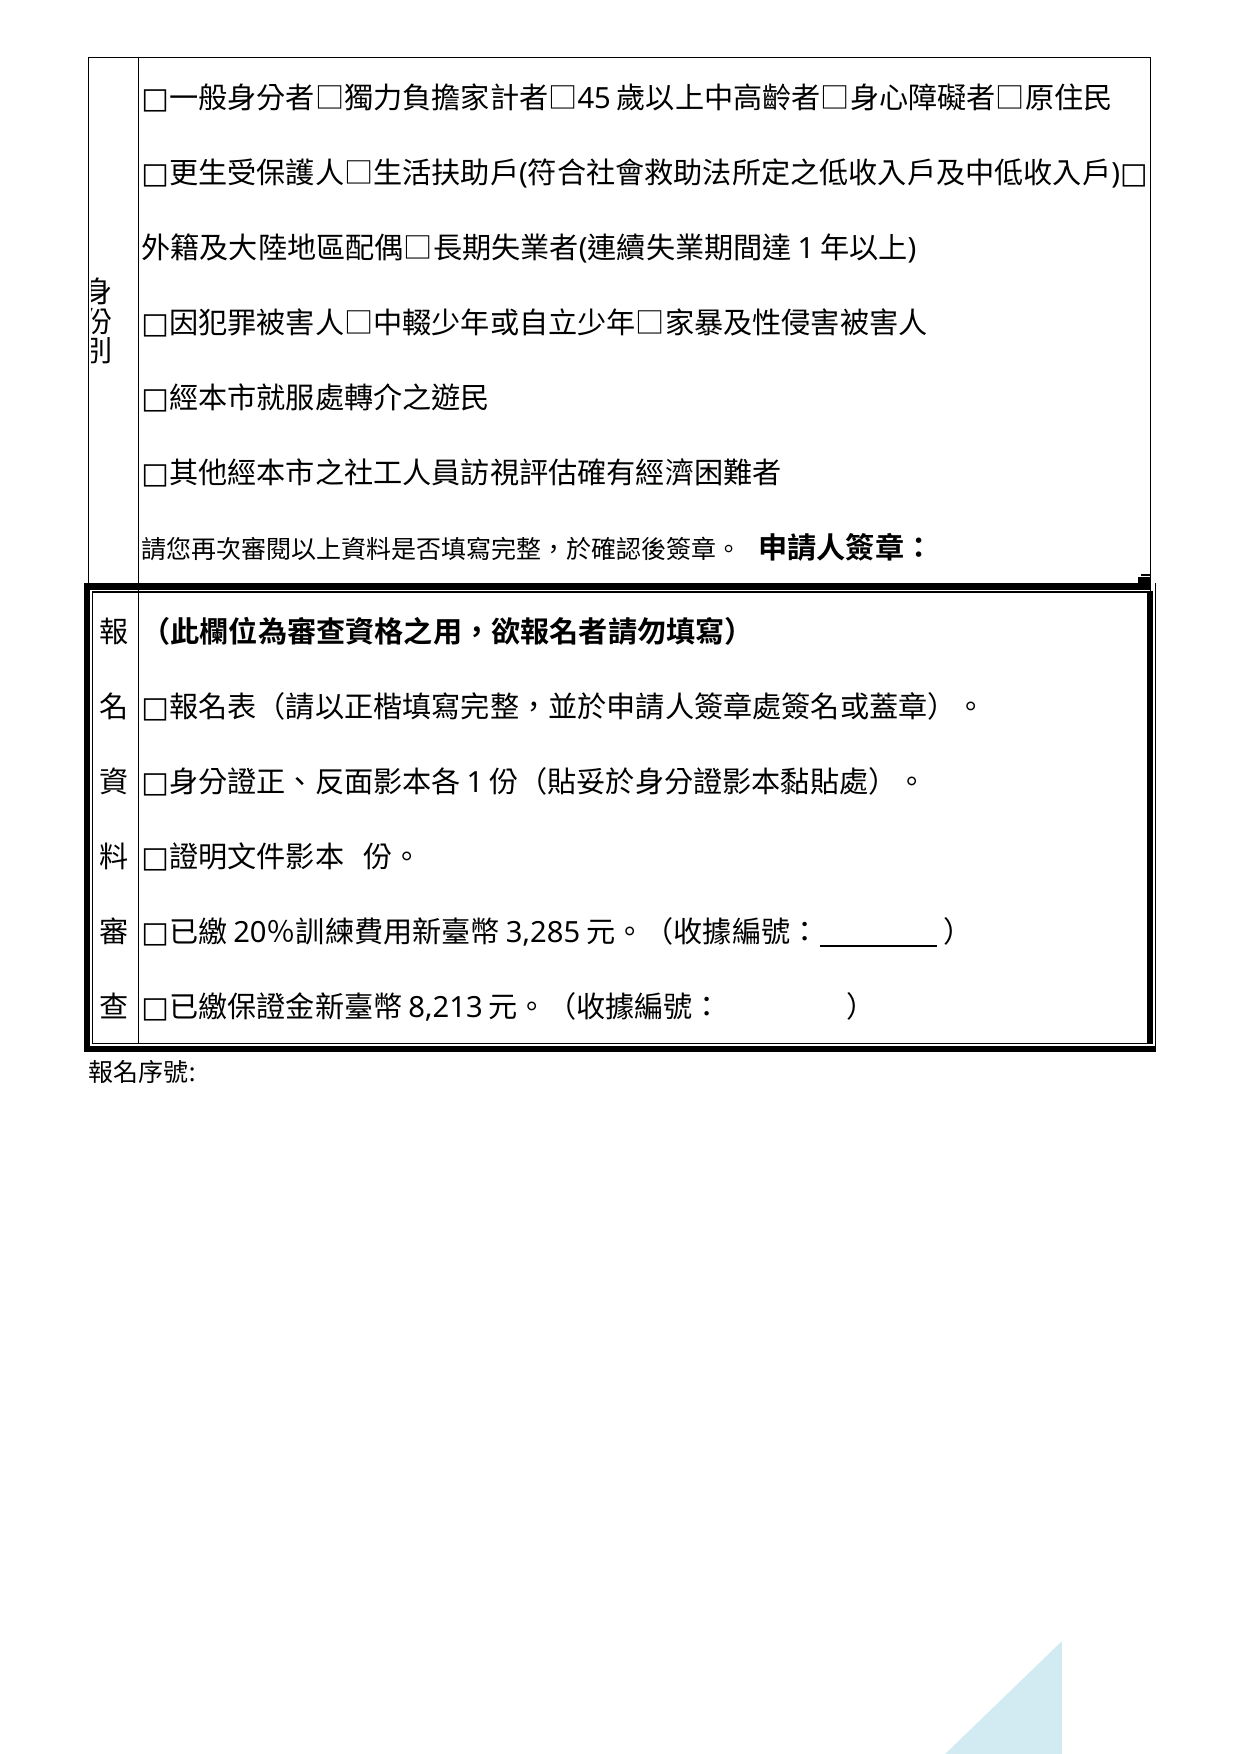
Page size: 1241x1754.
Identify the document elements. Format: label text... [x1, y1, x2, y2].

table_cell 報名資料審查 [93, 593, 138, 1043]
table_cell （此欄位為審查資格之用，欲報名者請勿填寫） □報名表（請以正楷填寫完整，並於申請人簽章處簽名或蓋章）。 □身分證正、反面影本各1份（貼妥於身分證影本黏貼處）。 □證明文件影本 份。 □已繳20％訓練費用新臺幣3,285元。（收據編號： ） □已繳保證金新臺幣8,213元。（收據編號： ） [139, 593, 1147, 1043]
table_cell 身份別 [89, 58, 138, 583]
text 報名序號: [89, 1052, 1152, 1089]
table_cell □一般身分者□獨力負擔家計者□45歲以上中高齡者□身心障礙者□原住民 □更生受保護人□生活扶助戶(符合社會救助法所定之低收入戶及中低收入戶)□外籍及大陸地區配偶□長期失業者(連續失業期間達1年以上) □因犯罪被害人□中輟少年或自立少年□家暴及性侵害被害人 □經本市就服處轉介之遊民 □其他經本市之社工人員訪視評估確有經濟困難者 請您再次審閱以上資料是否填寫完整，於確認後簽章。 申請人簽章： [139, 58, 1150, 583]
